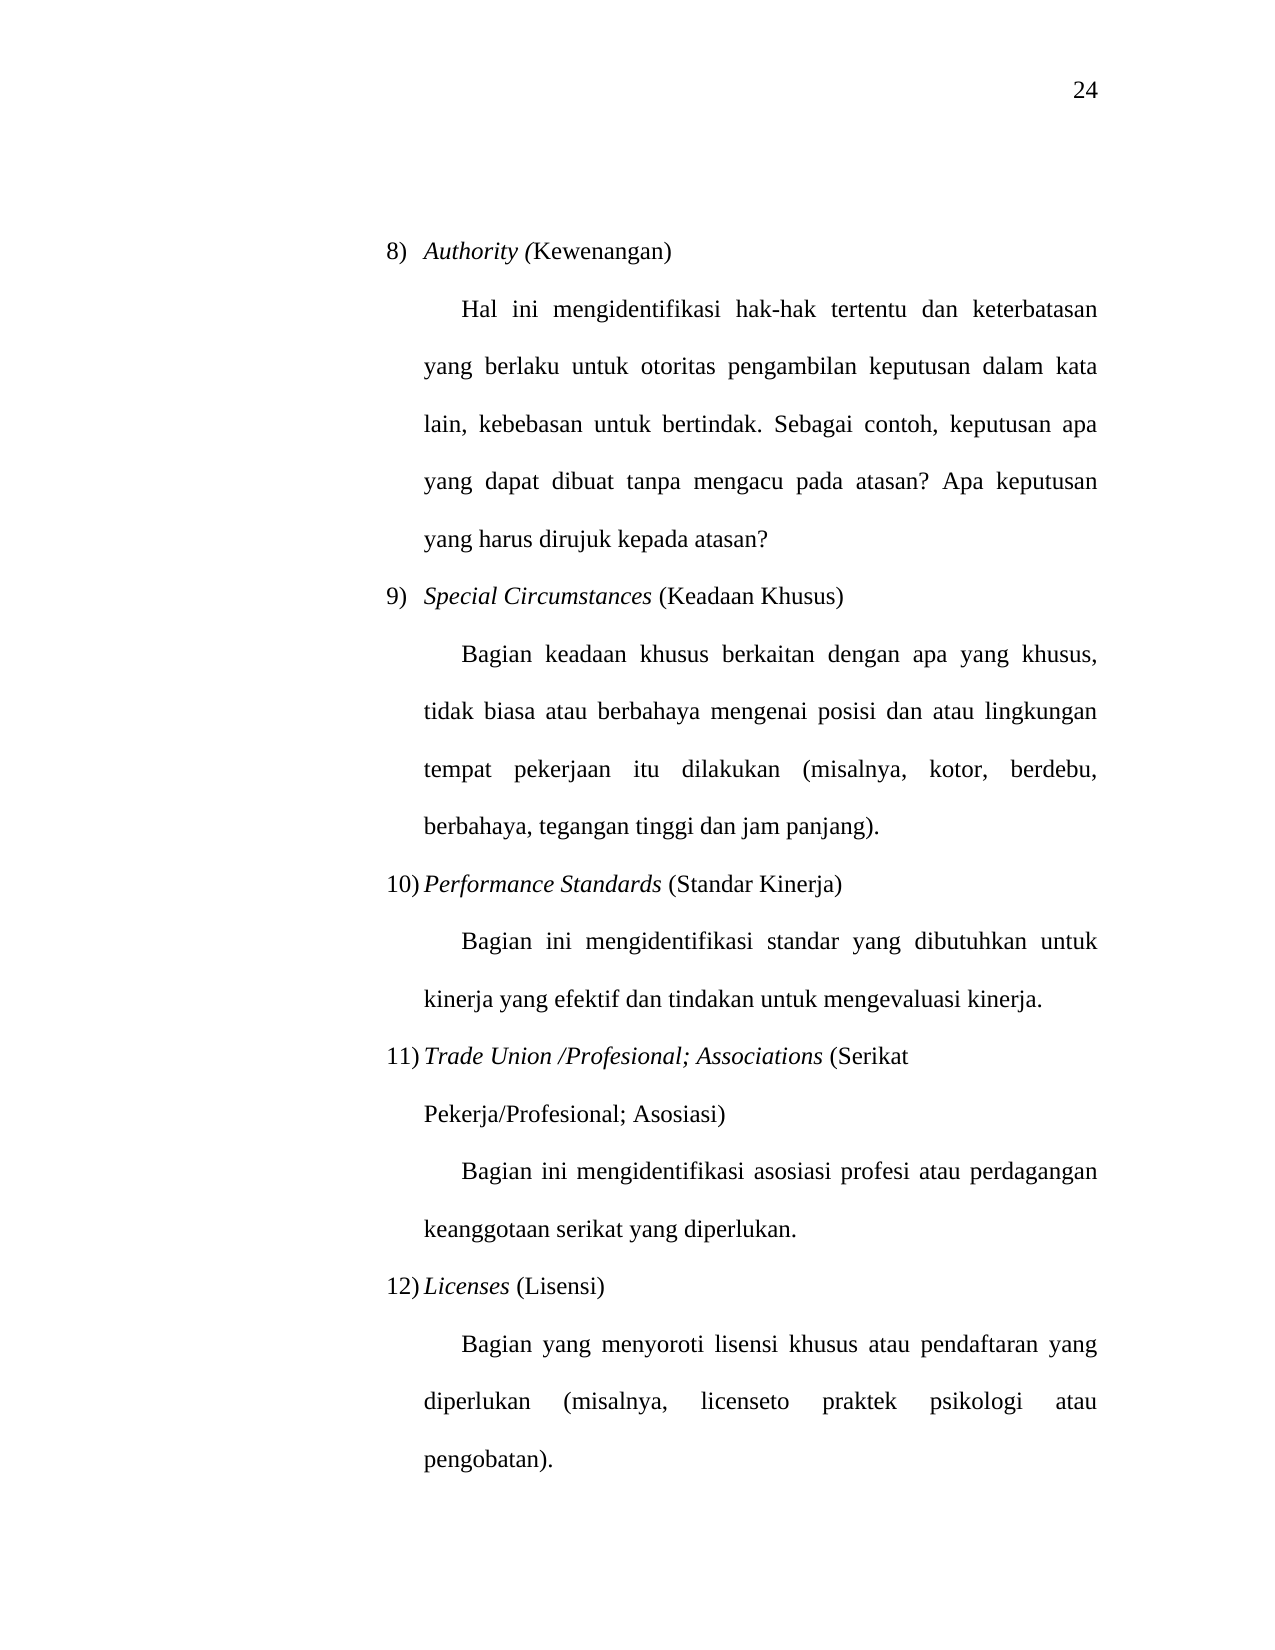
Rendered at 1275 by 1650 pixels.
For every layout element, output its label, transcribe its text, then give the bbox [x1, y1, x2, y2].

list Hal ini mengidentifikasi hak-hak tertentu dan keterbatasan yang berlaku untuk otoritas pengambilan keputusan dalam kata lain, kebebasan untuk bertindak. Sebagai contoh, keputusan apa yang dapat dibuat tanpa mengacu pada atasan? Apa keputusan yang harus dirujuk kepada atasan? [424, 294, 1098, 552]
list Performance Standards (Standar Kinerja) [386, 869, 1098, 897]
list Bagian ini mengidentifikasi standar yang dibutuhkan untuk kinerja yang efektif dan tindakan untuk mengevaluasi kinerja. [424, 926, 1098, 1012]
list Bagian keadaan khusus berkaitan dengan apa yang khusus, tidak biasa atau berbahaya mengenai posisi dan atau lingkungan tempat pekerjaan itu dilakukan (misalnya, kotor, berdebu, berbahaya, tegangan tinggi dan jam panjang). [424, 639, 1098, 840]
list Authority (Kewenangan) [386, 236, 1098, 265]
list Bagian yang menyoroti lisensi khusus atau pendaftaran yang diperlukan (misalnya, licenseto praktek psikologi atau pengobatan). [424, 1329, 1098, 1472]
list Licenses (Lisensi) [386, 1271, 1098, 1300]
list Special Circumstances (Keadaan Khusus) [386, 581, 1098, 610]
list Bagian ini mengidentifikasi asosiasi profesi atau perdagangan keanggotaan serikat yang diperlukan. [424, 1156, 1098, 1242]
list Trade Union /Profesional; Associations (Serikat Pekerja/Profesional; Asosiasi) [386, 1041, 1098, 1127]
